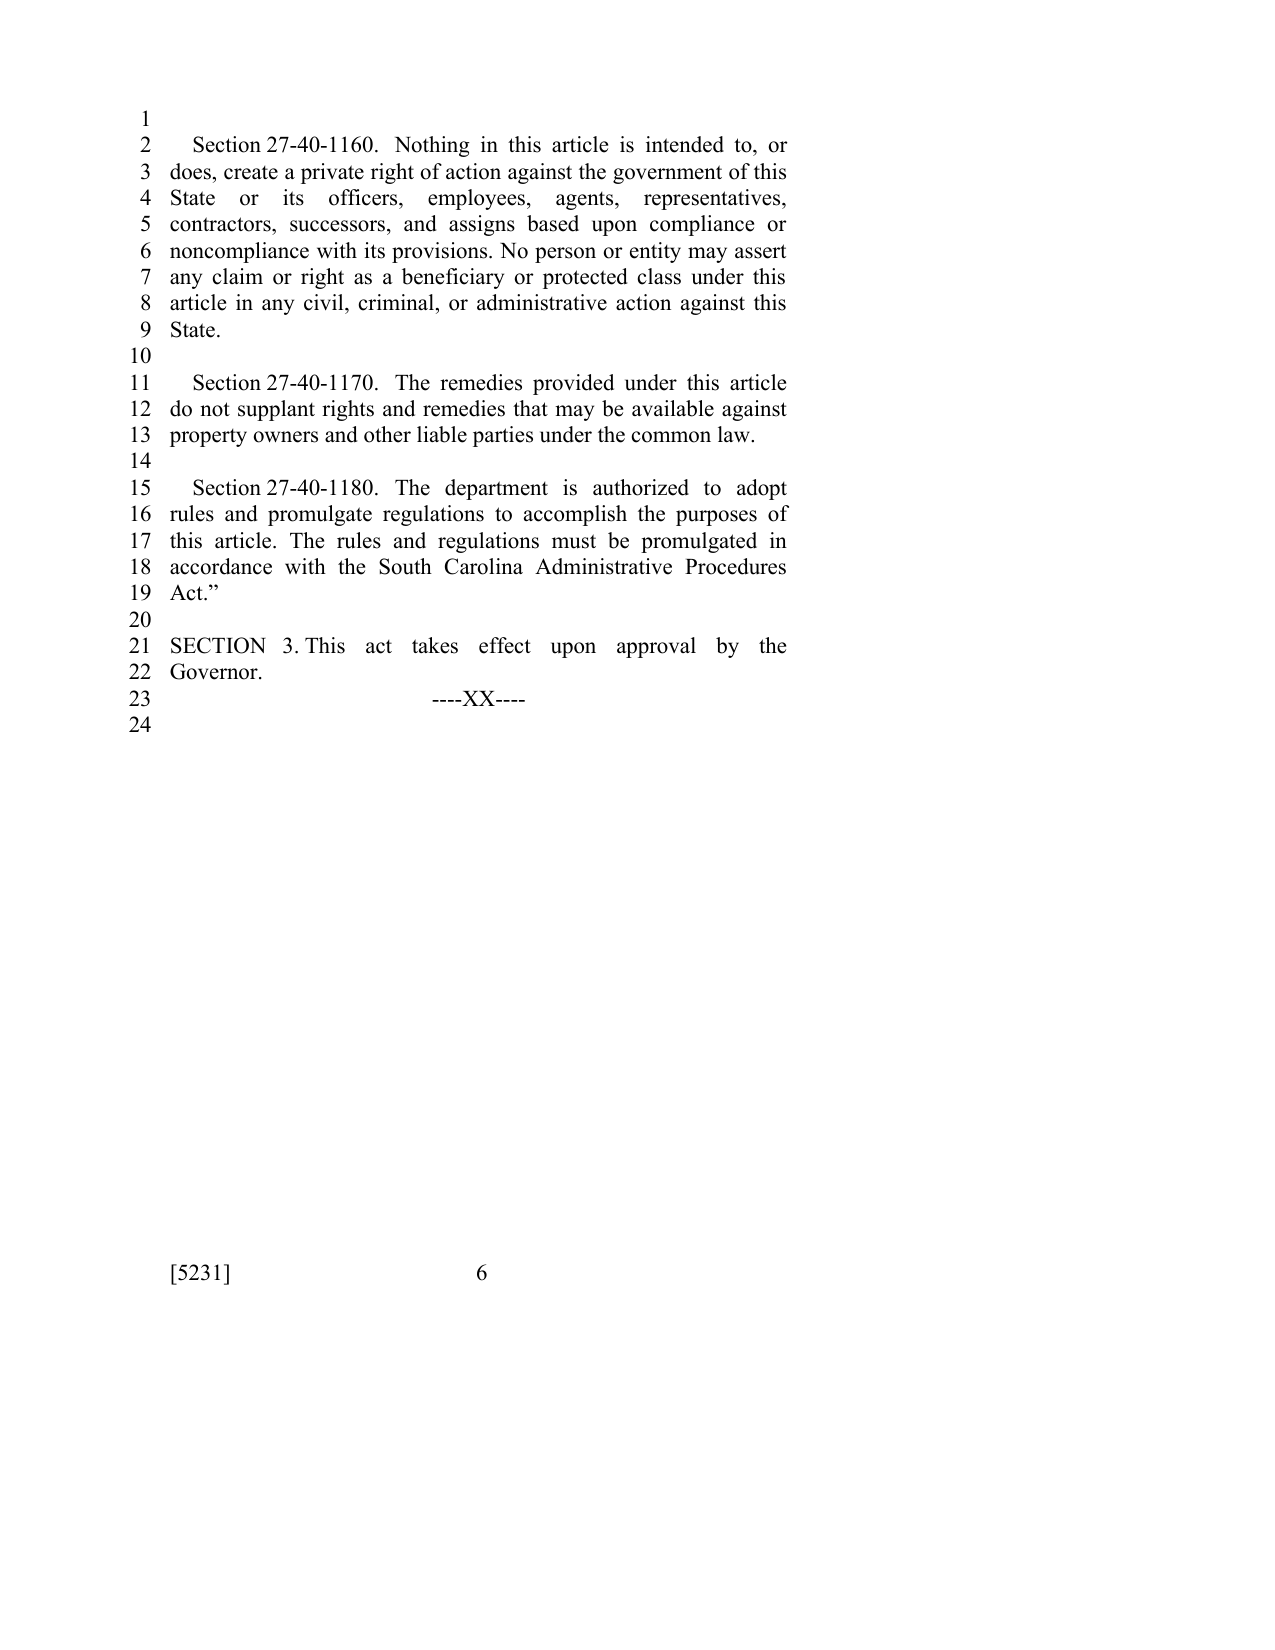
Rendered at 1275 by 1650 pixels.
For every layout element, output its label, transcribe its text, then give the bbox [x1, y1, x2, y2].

text SECTION 3. This act takes effect upon approval by the Governor. [169, 632, 787, 685]
text ----XX---- [169, 685, 787, 711]
text Section 27-40-1170. The remedies provided under this article do not supplant rights and remedies that may be available against property owners and other liable parties under the common law. [169, 368, 787, 448]
text Section 27-40-1180. The department is authorized to adopt rules and promulgate regulations to accomplish the purposes of this article. The rules and regulations must be promulgated in accordance with the South Carolina Administrative Procedures Act.” [169, 474, 787, 606]
text Section 27-40-1160. Nothing in this article is intended to, or does, create a private right of action against the government of this State or its officers, employees, agents, representatives, contractors, successors, and assigns based upon compliance or noncompliance with its provisions. No person or entity may assert any claim or right as a beneficiary or protected class under this article in any civil, criminal, or administrative action against this State. [169, 131, 787, 342]
